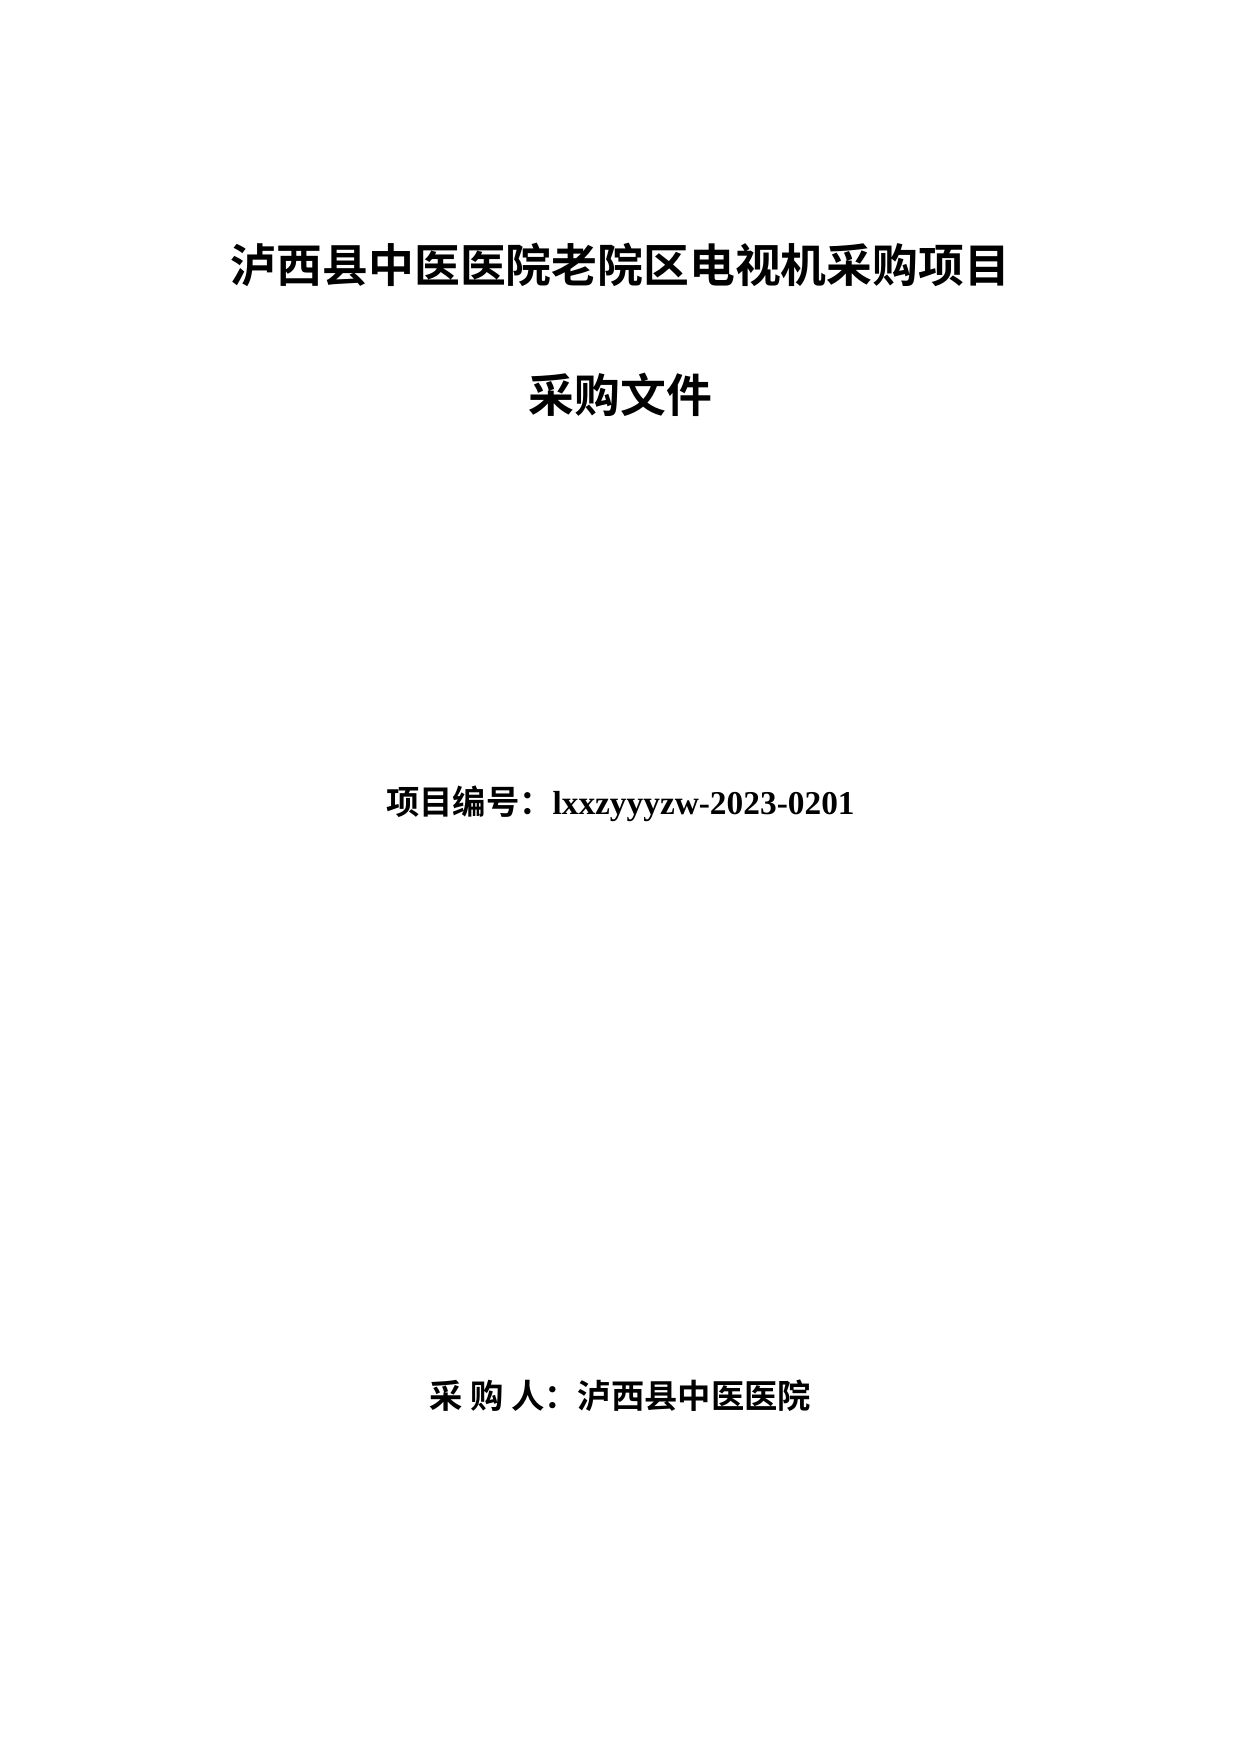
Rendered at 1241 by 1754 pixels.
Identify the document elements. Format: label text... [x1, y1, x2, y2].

text 项目编号：lxxzyyyzw-2023-0201 [159, 767, 1081, 832]
text 采购文件 [159, 344, 1081, 442]
text 采 购 人：泸西县中医医院 [159, 1362, 1081, 1427]
text 泸西县中医医院老院区电视机采购项目 [159, 214, 1081, 311]
